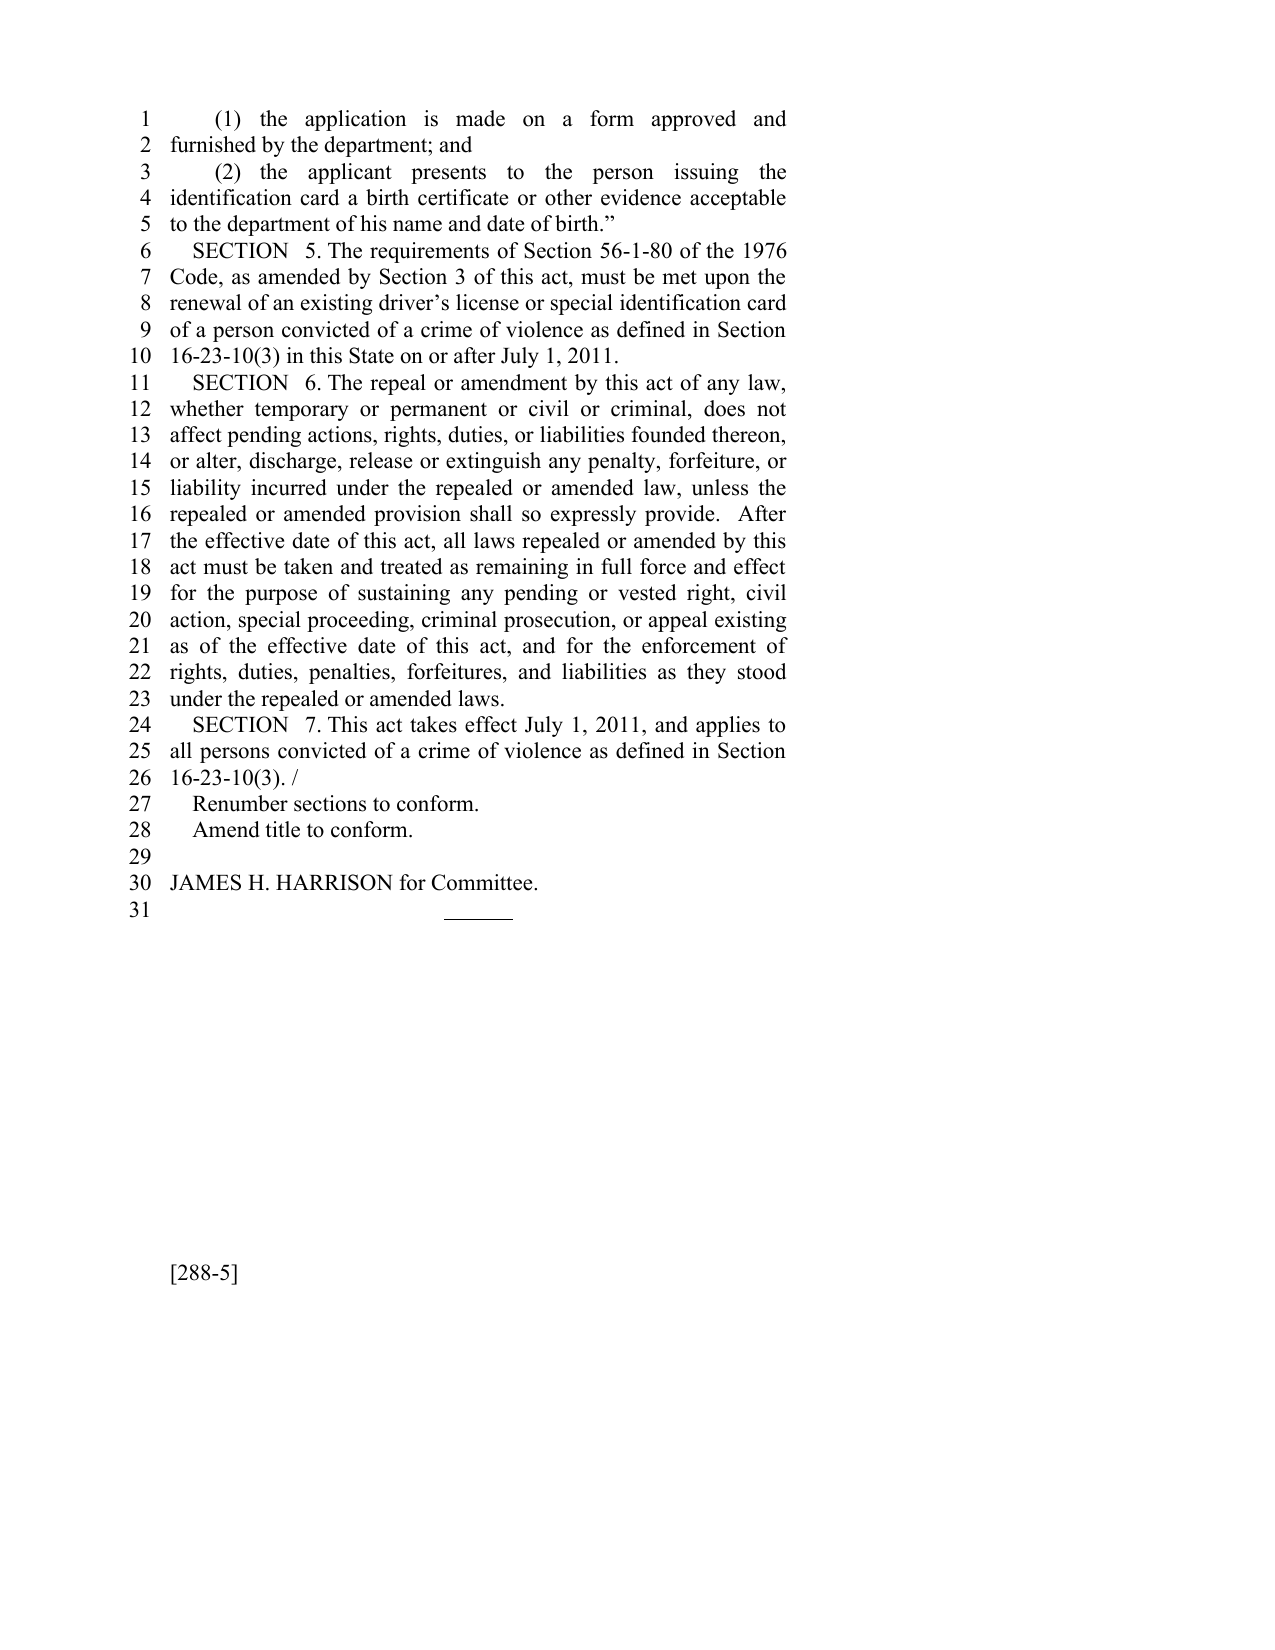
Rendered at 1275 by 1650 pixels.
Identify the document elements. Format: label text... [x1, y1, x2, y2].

text SECTION 5. The requirements of Section 56-1-80 of the 1976 Code, as amended by Section 3 of this act, must be met upon the renewal of an existing driver’s license or special identification card of a person convicted of a crime of violence as defined in Section 16-23-10(3) in this State on or after July 1, 2011. [169, 237, 787, 368]
text (1) the application is made on a form approved and furnished by the department; and [169, 105, 787, 158]
text (2) the applicant presents to the person issuing the identification card a birth certificate or other evidence acceptable to the department of his name and date of birth.” [169, 158, 787, 237]
text JAMES H. HARRISON for Committee. [169, 869, 787, 896]
text Amend title to conform. [169, 817, 787, 843]
text Renumber sections to conform. [169, 790, 787, 817]
text SECTION 6. The repeal or amendment by this act of any law, whether temporary or permanent or civil or criminal, does not affect pending actions, rights, duties, or liabilities founded thereon, or alter, discharge, release or extinguish any penalty, forfeiture, or liability incurred under the repealed or amended law, unless the repealed or amended provision shall so expressly provide. After the effective date of this act, all laws repealed or amended by this act must be taken and treated as remaining in full force and effect for the purpose of sustaining any pending or vested right, civil action, special proceeding, criminal prosecution, or appeal existing as of the effective date of this act, and for the enforcement of rights, duties, penalties, forfeitures, and liabilities as they stood under the repealed or amended laws. [169, 368, 787, 711]
text SECTION 7. This act takes effect July 1, 2011, and applies to all persons convicted of a crime of violence as defined in Section 16-23-10(3). / [169, 711, 787, 790]
